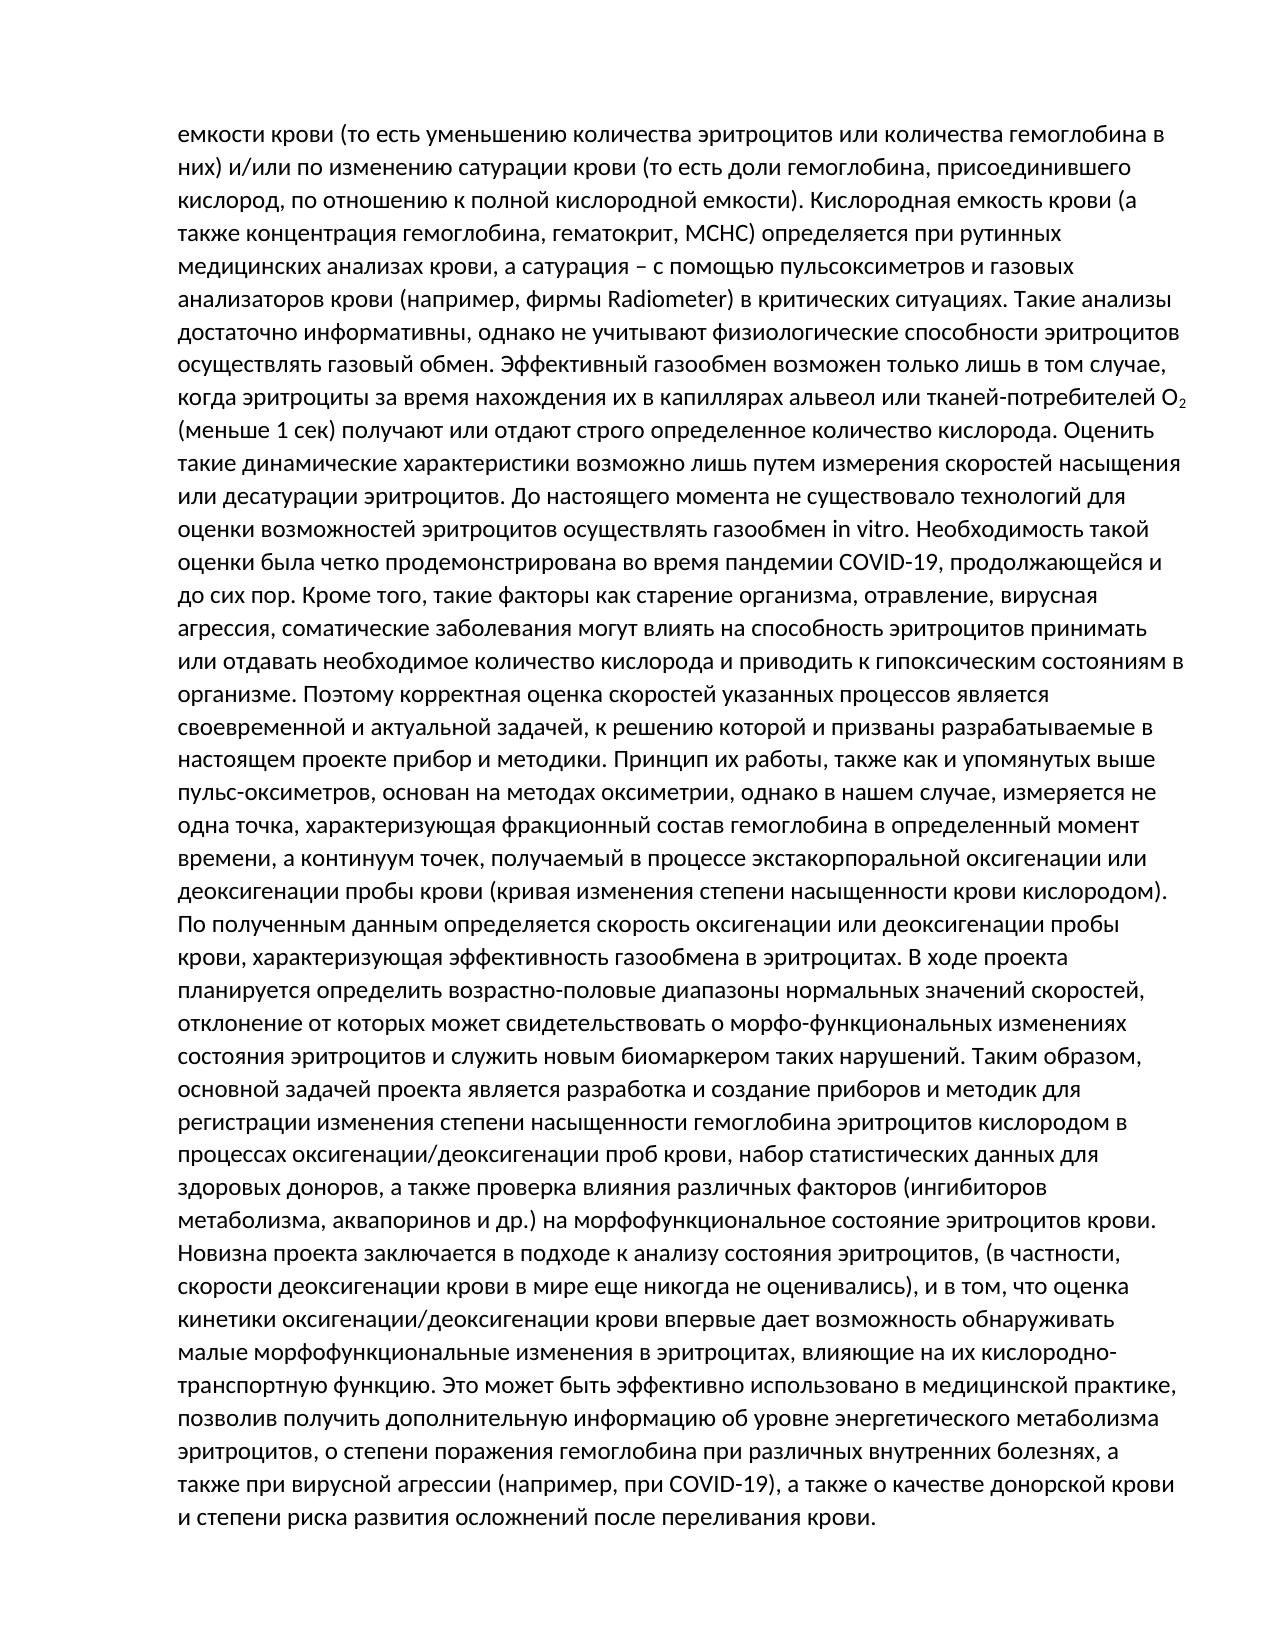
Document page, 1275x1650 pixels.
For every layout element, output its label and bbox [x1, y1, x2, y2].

text [177, 118, 1186, 1531]
